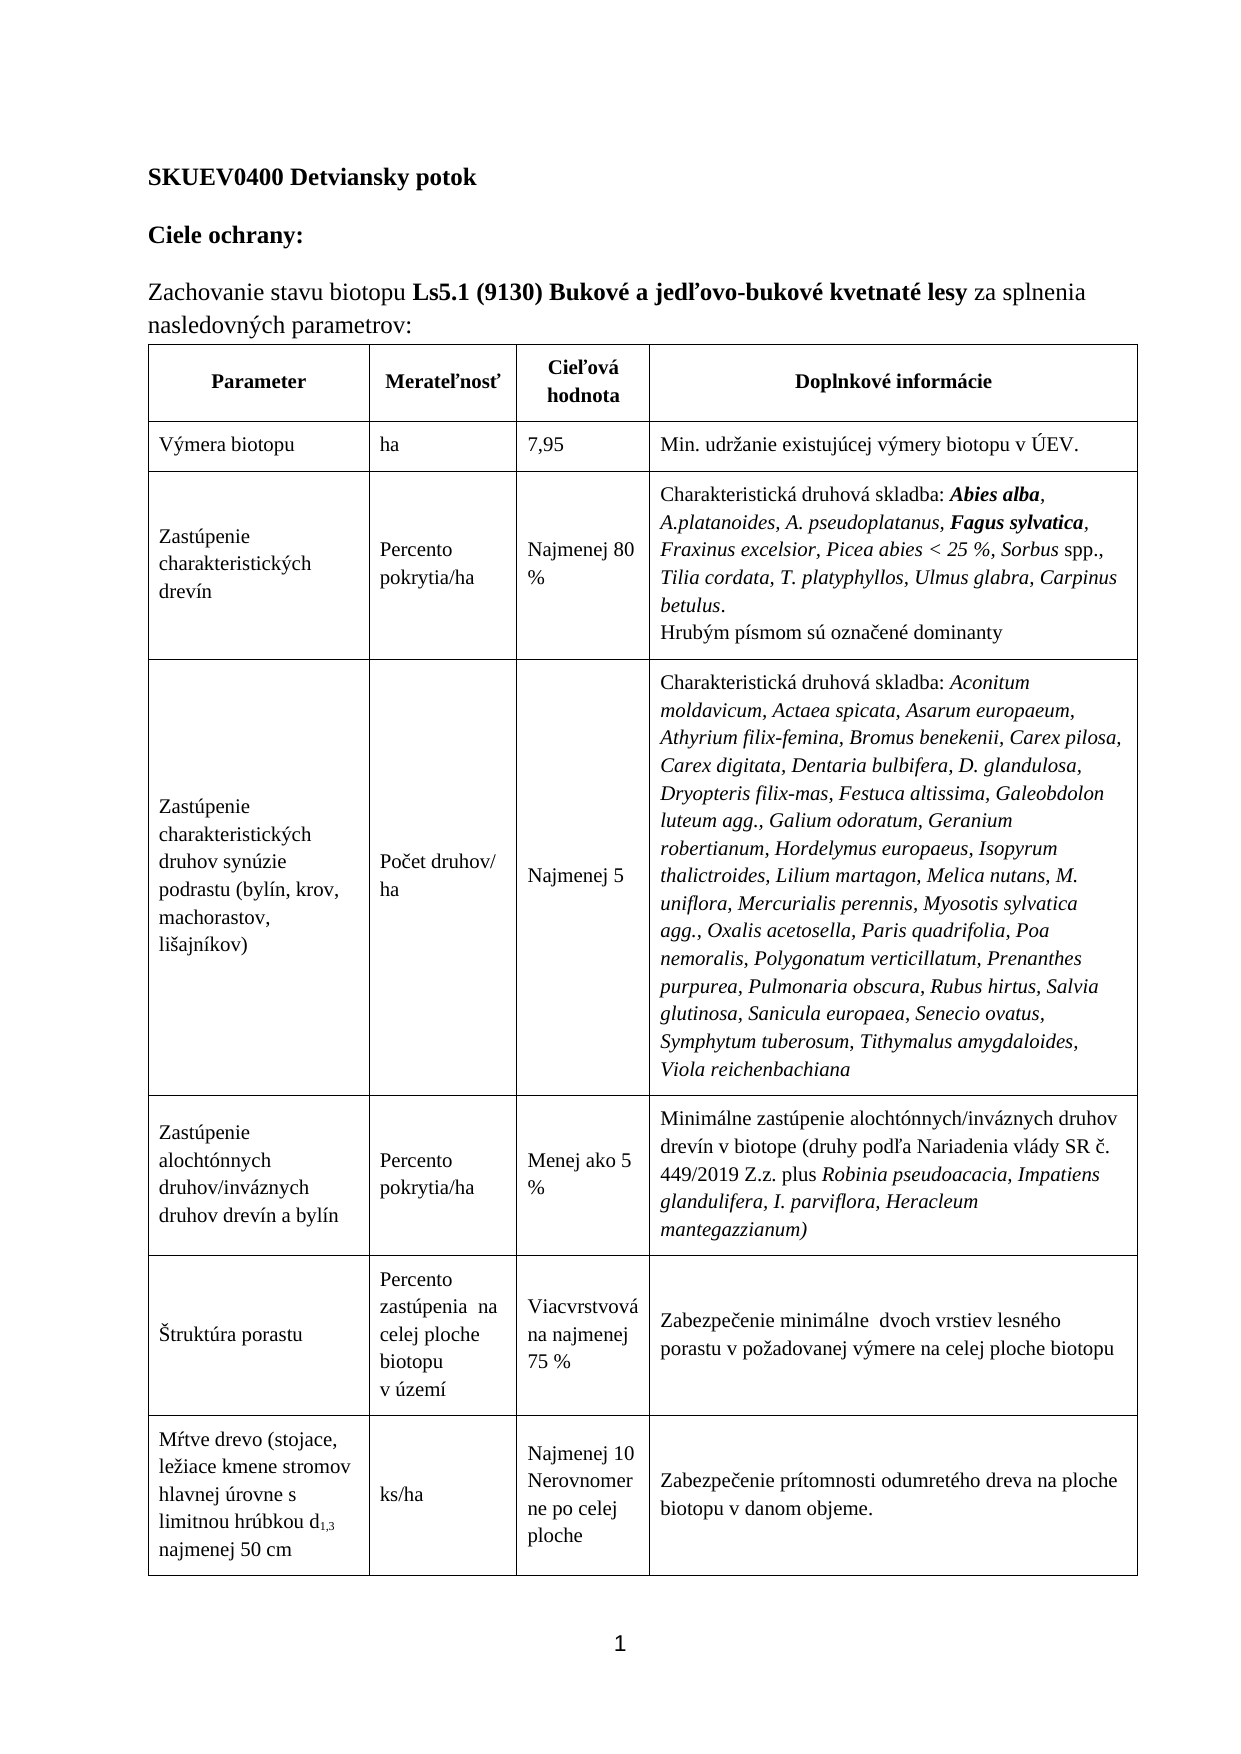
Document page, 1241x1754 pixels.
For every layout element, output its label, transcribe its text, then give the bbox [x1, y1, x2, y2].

text Ciele ochrany: [148, 220, 1092, 249]
table_cell Počet druhov/ ha [370, 660, 516, 1095]
table_cell Percento pokrytia/ha [370, 1096, 516, 1255]
table_cell Charakteristická druhová skladba: Aconitum moldavicum, Actaea spicata, Asarum europaeum, Athyrium filix-femina, Bromus benekenii, Carex pilosa, Carex digitata, Dentaria bulbifera, D. glandulosa, Dryopteris filix-mas, Festuca altissima, Galeobdolon luteum agg., Galium odoratum, Geranium robertianum, Hordelymus europaeus, Isopyrum thalictroides, Lilium martagon, Melica nutans, M. uniflora, Mercurialis perennis, Myosotis sylvatica agg., Oxalis acetosella, Paris quadrifolia, Poa nemoralis, Polygonatum verticillatum, Prenanthes purpurea, Pulmonaria obscura, Rubus hirtus, Salvia glutinosa, Sanicula europaea, Senecio ovatus, Symphytum tuberosum, Tithymalus amygdaloides, Viola reichenbachiana [650, 660, 1137, 1095]
table_header Cieľová hodnota [517, 345, 649, 421]
table_cell 7,95 [517, 422, 649, 471]
table_cell Najmenej 10 Nerovnomerne po celej ploche [517, 1416, 649, 1575]
table_header Merateľnosť [370, 345, 516, 421]
table_cell Zastúpenie alochtónnych druhov/inváznych druhov drevín a bylín [149, 1096, 369, 1255]
table_cell Zabezpečenie minimálne dvoch vrstiev lesného porastu v požadovanej výmere na celej ploche biotopu [650, 1256, 1137, 1415]
table_cell Výmera biotopu [149, 422, 369, 471]
table_cell Percento pokrytia/ha [370, 472, 516, 658]
table_cell Mŕtve drevo (stojace, ležiace kmene stromov hlavnej úrovne s limitnou hrúbkou d1,3 najmenej 50 cm [149, 1416, 369, 1575]
table_cell Najmenej 80 % [517, 472, 649, 658]
text Zachovanie stavu biotopu Ls5.1 (9130) Bukové a jedľovo-bukové kvetnaté lesy za splnenia nasledovných parametrov: [148, 277, 1092, 339]
table_cell Štruktúra porastu [149, 1256, 369, 1415]
table_cell Viacvrstvová na najmenej 75 % [517, 1256, 649, 1415]
table_cell Zastúpenie charakteristických druhov synúzie podrastu (bylín, krov, machorastov, lišajníkov) [149, 660, 369, 1095]
table_cell ha [370, 422, 516, 471]
table_cell Min. udržanie existujúcej výmery biotopu v ÚEV. [650, 422, 1137, 471]
table_header Parameter [149, 345, 369, 421]
table_cell Najmenej 5 [517, 660, 649, 1095]
table_header Doplnkové informácie [650, 345, 1137, 421]
table_cell Zabezpečenie prítomnosti odumretého dreva na ploche biotopu v danom objeme. [650, 1416, 1137, 1575]
table_cell Charakteristická druhová skladba: Abies alba, A.platanoides, A. pseudoplatanus, Fagus sylvatica, Fraxinus excelsior, Picea abies < 25 %, Sorbus spp., Tilia cordata, T. platyphyllos, Ulmus glabra, Carpinus betulus. Hrubým písmom sú označené dominanty [650, 472, 1137, 658]
table_cell Zastúpenie charakteristických drevín [149, 472, 369, 658]
text SKUEV0400 Detviansky potok [148, 162, 1092, 191]
table_cell Percento zastúpenia na celej ploche biotopu v území [370, 1256, 516, 1415]
table_cell ks/ha [370, 1416, 516, 1575]
table_cell Menej ako 5 % [517, 1096, 649, 1255]
table_cell Minimálne zastúpenie alochtónnych/inváznych druhov drevín v biotope (druhy podľa Nariadenia vlády SR č. 449/2019 Z.z. plus Robinia pseudoacacia, Impatiens glandulifera, I. parviflora, Heracleum mantegazzianum) [650, 1096, 1137, 1255]
